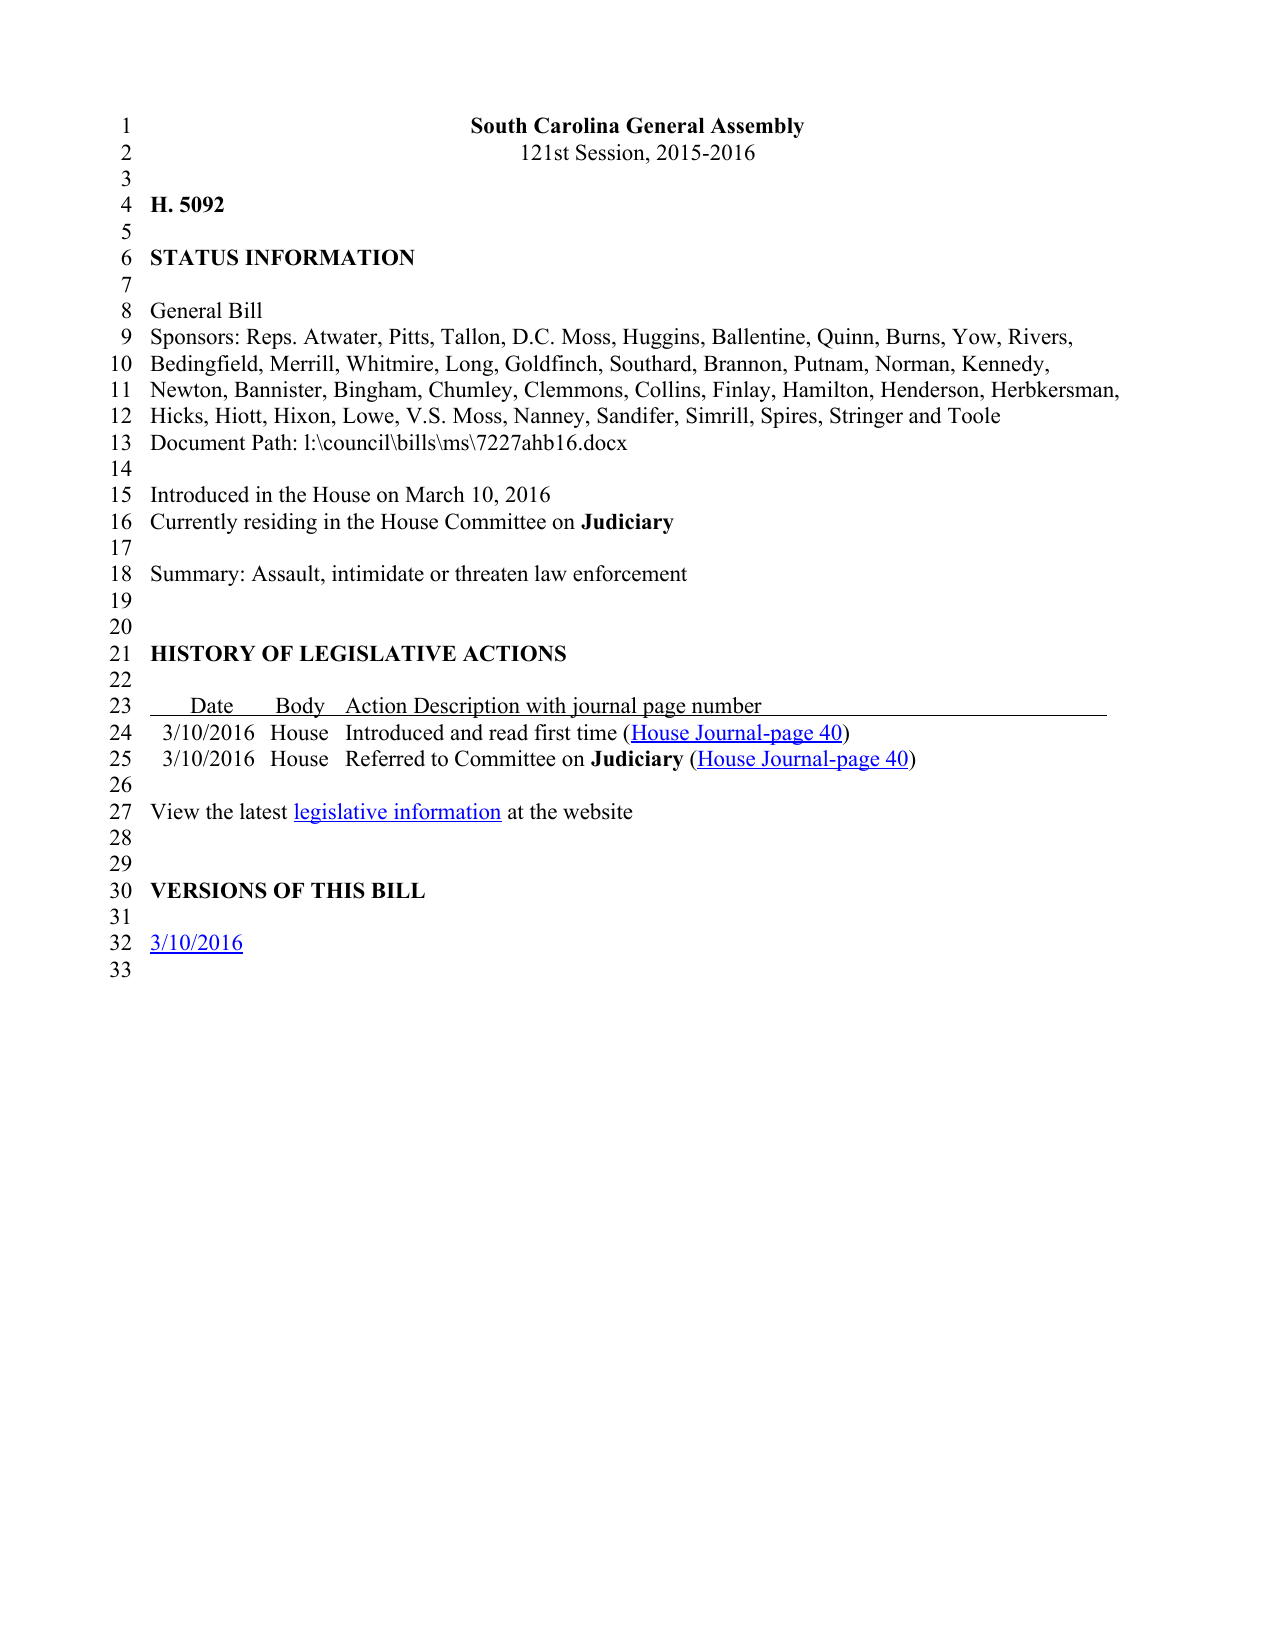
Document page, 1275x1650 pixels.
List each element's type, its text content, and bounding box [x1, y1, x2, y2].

text Sponsors: Reps. Atwater, Pitts, Tallon, D.C. Moss, Huggins, Ballentine, Quinn, Burns, Yow, Rivers, Bedingfield, Merrill, Whitmire, Long, Goldfinch, Southard, Brannon, Putnam, Norman, Kennedy, Newton, Bannister, Bingham, Chumley, Clemmons, Collins, Finlay, Hamilton, Henderson, Herbkersman, Hicks, Hiott, Hixon, Lowe, V.S. Moss, Nanney, Sandifer, Simrill, Spires, Stringer and Toole [150, 323, 1125, 429]
text 3/10/2016 House Introduced and read first time (House Journal-page 40) [150, 719, 1125, 745]
text 3/10/2016 [150, 929, 1125, 956]
text View the latest legislative information at the website [150, 798, 1125, 824]
text H. 5092 [150, 192, 1125, 218]
text Introduced in the House on March 10, 2016 [150, 481, 1125, 508]
text South Carolina General Assembly [150, 112, 1125, 139]
text HISTORY OF LEGISLATIVE ACTIONS [150, 639, 1125, 666]
text 121st Session, 2015-2016 [150, 139, 1125, 165]
text VERSIONS OF THIS BILL [150, 877, 1125, 903]
text General Bill [150, 297, 1125, 323]
text Summary: Assault, intimidate or threaten law enforcement [150, 561, 1125, 587]
text STATUS INFORMATION [150, 244, 1125, 271]
text Date Body Action Description with journal page number [150, 692, 1125, 719]
text Currently residing in the House Committee on Judiciary [150, 508, 1125, 534]
text Document Path: l:\council\bills\ms\7227ahb16.docx [150, 429, 1125, 455]
text 3/10/2016 House Referred to Committee on Judiciary (House Journal-page 40) [150, 745, 1125, 771]
